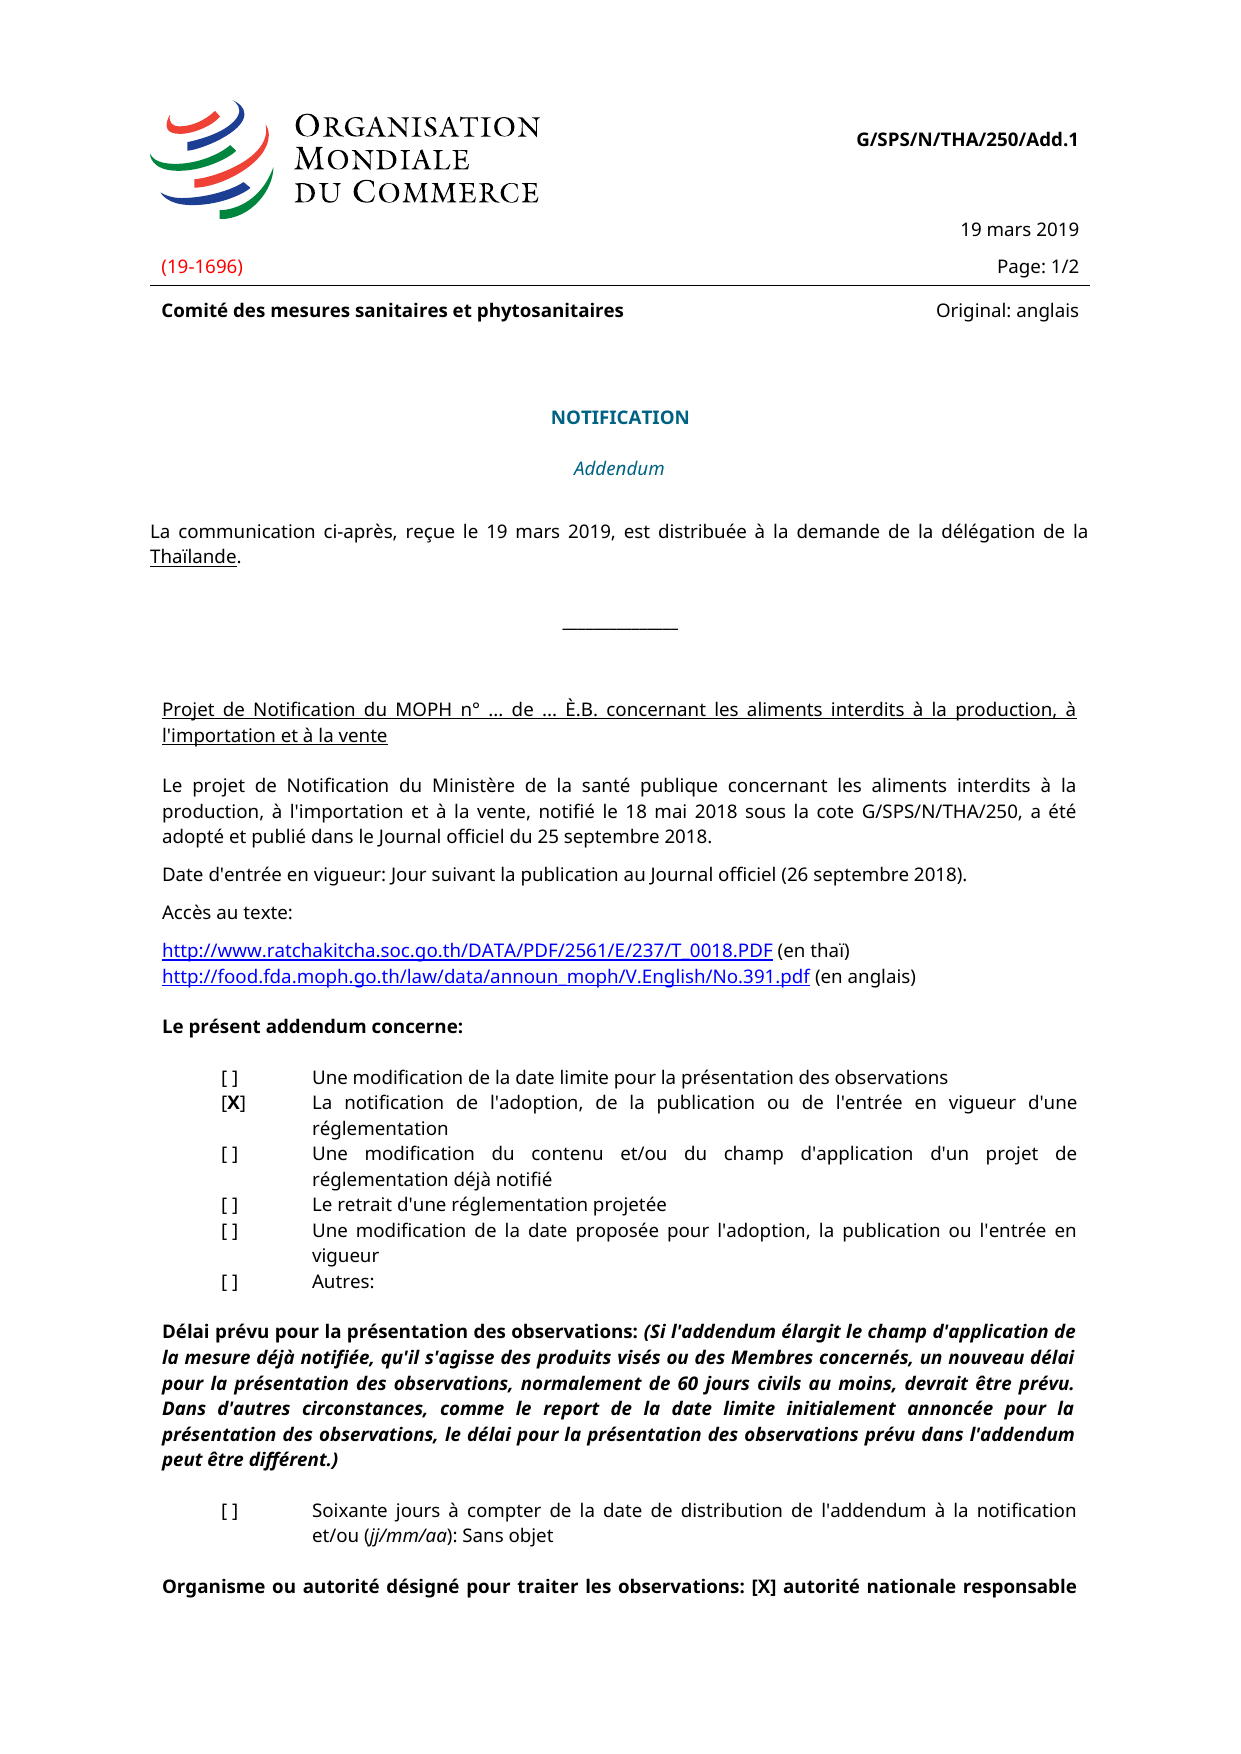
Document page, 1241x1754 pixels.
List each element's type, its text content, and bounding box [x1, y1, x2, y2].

text La communication ci-après, reçue le 19 mars 2019, est distribuée à la demande de la délégation de la Thaïlande. [150, 518, 1090, 569]
table_cell [ ] Une modification du contenu et/ou du champ d'application d'un projet de réglementation déjà notifié [150, 1141, 1090, 1192]
title Addendum [150, 455, 1090, 481]
table_cell [X] La notification de l'adoption, de la publication ou de l'entrée en vigueur d'une réglementation [150, 1090, 1090, 1141]
table_cell [ ] Soixante jours à compter de la date de distribution de l'addendum à la notification et/ou (jj/mm/aa): Sans objet [150, 1484, 1090, 1560]
table_cell Le projet de Notification du Ministère de la santé publique concernant les aliments interdits à la production, à l'importation et à la vente, notifié le 18 mai 2018 sous la cote G/SPS/N/THA/250, a été adopté et publié dans le Journal officiel du 25 septembre 2018. Date d'entrée en vigueur: Jour suivant la publication au Journal officiel (26 septembre 2018). Accès au texte: http://www.ratchakitcha.soc.go.th/DATA/PDF/2561/E/237/T_0018.PDF (en thaï) http://food.fda.moph.go.th/law/data/announ_moph/V.English/No.391.pdf (en anglais) [150, 760, 1090, 1001]
table_cell [ ] Une modification de la date limite pour la présentation des observations [150, 1052, 1090, 1089]
table_header Projet de Notification du MOPH n° ... de ... È.B. concernant les aliments interdits à la production, à l'importation et à la vente [150, 684, 1090, 760]
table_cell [150, 1560, 1090, 1598]
table_cell [ ] Le retrait d'une réglementation projetée [150, 1192, 1090, 1217]
text _______________ [150, 607, 1090, 633]
table_cell Le présent addendum concerne: [150, 1001, 1090, 1052]
title NOTIFICATION [150, 405, 1090, 430]
table_cell Délai prévu pour la présentation des observations: (Si l'addendum élargit le champ d'application de la mesure déjà notifiée, qu'il s'agisse des produits visés ou des Membres concernés, un nouveau délai pour la présentation des observations, normalement de 60 jours civils au moins, devrait être prévu. Dans d'autres circonstances, comme le report de la date limite initialement annoncée pour la présentation des observations, le délai pour la présentation des observations prévu dans l'addendum peut être différent.) [150, 1306, 1090, 1484]
table_cell [ ] Une modification de la date proposée pour l'adoption, la publication ou l'entrée en vigueur [150, 1217, 1090, 1268]
table_cell [ ] Autres: [150, 1268, 1090, 1306]
